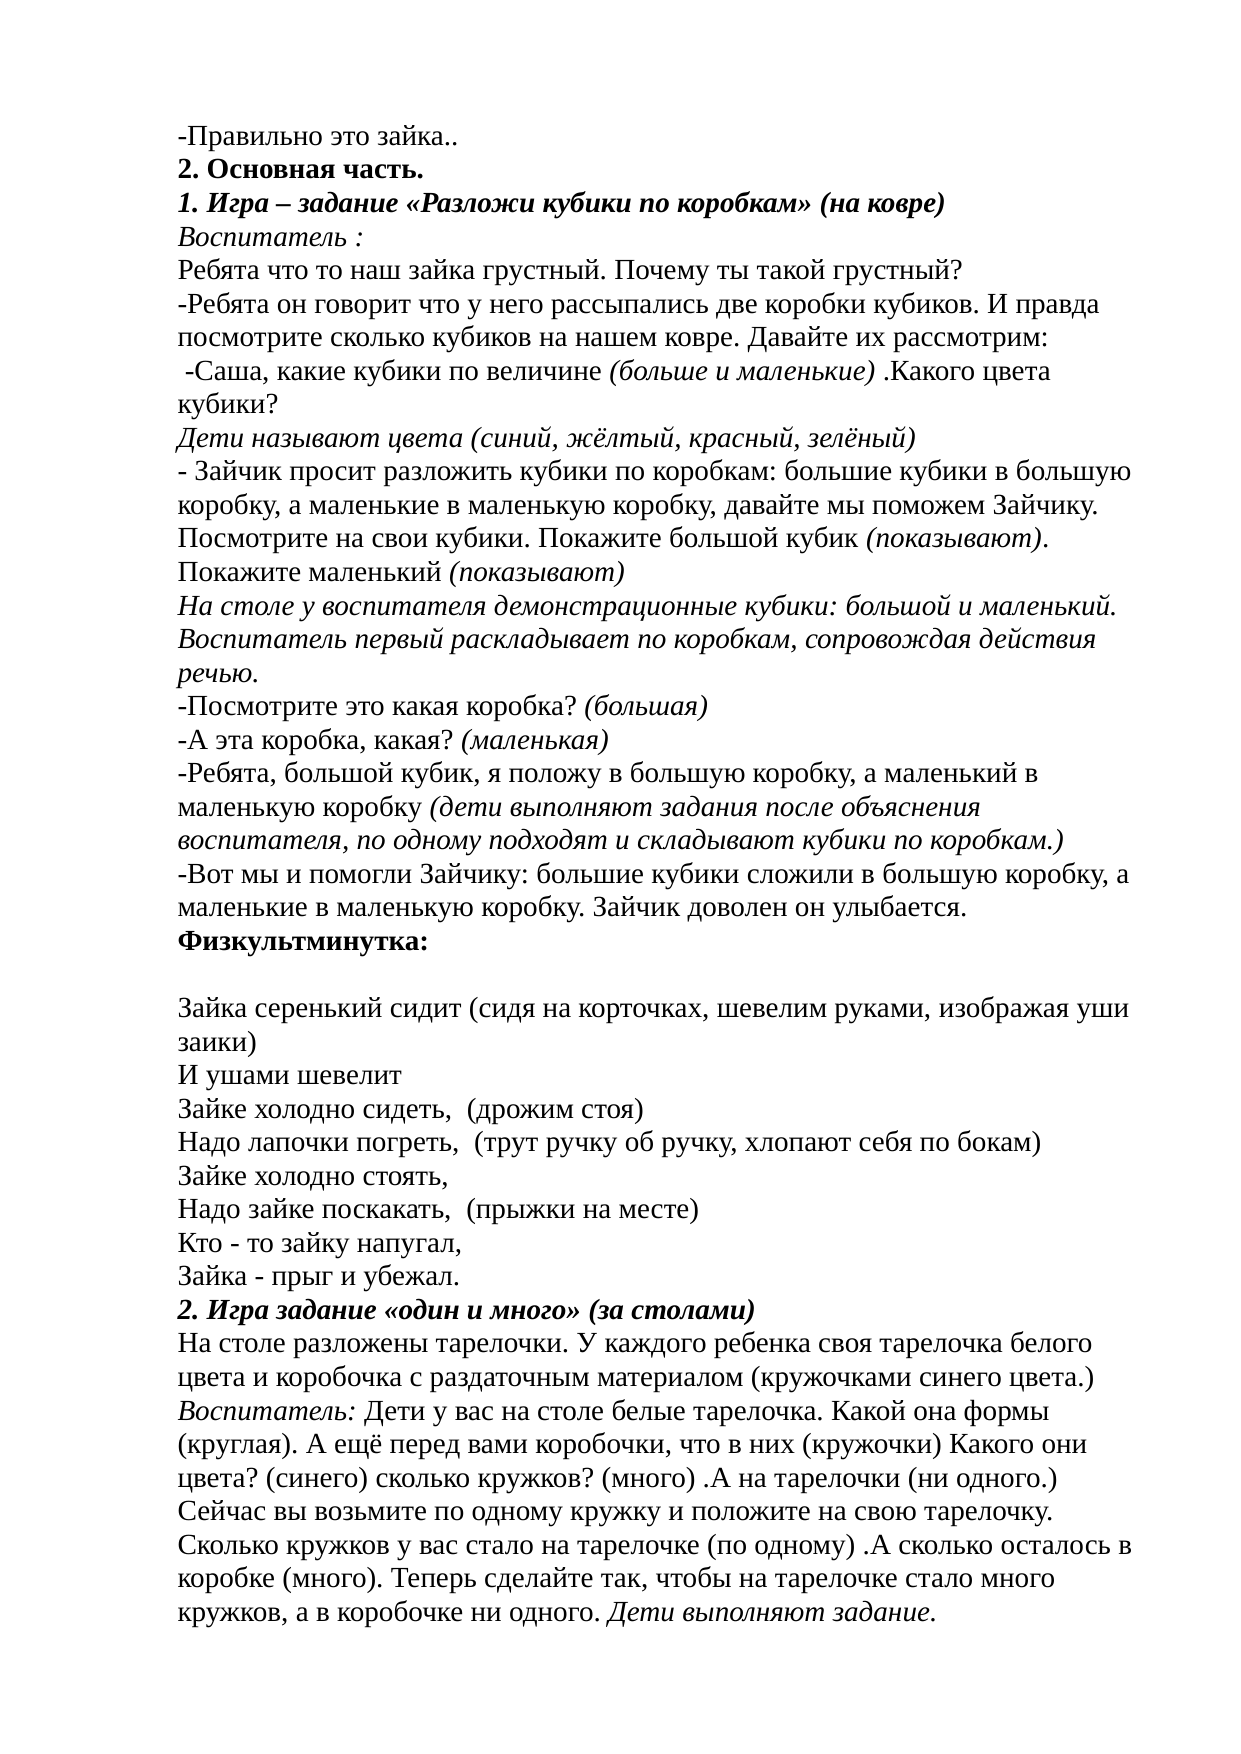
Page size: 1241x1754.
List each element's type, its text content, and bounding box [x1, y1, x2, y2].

text 2. Основная часть. [177, 152, 1152, 185]
text Сейчас вы возьмите по одному кружку и положите на свою тарелочку. Сколько кружков у вас стало на тарелочке (по одному) .А сколько осталось в коробке (много). Теперь сделайте так, чтобы на тарелочке стало много кружков, а в коробочке ни одного. Дети выполняют задание. [177, 1493, 1152, 1627]
text Физкультминутка: [177, 923, 1152, 957]
text Ребята что то наш зайка грустный. Почему ты такой грустный? [177, 252, 1152, 286]
text На столе разложены тарелочки. У каждого ребенка своя тарелочка белого цвета и коробочка с раздаточным материалом (кружочками синего цвета.) [177, 1326, 1152, 1393]
text - Зайчик просит разложить кубики по коробкам: большие кубики в большую коробку, а маленькие в маленькую коробку, давайте мы поможем Зайчику. Посмотрите на свои кубики. Покажите большой кубик (показывают). Покажите маленький (показывают) [177, 453, 1152, 588]
text -Вот мы и помогли Зайчику: большие кубики сложили в большую коробку, а маленькие в маленькую коробку. Зайчик доволен он улыбается. [177, 856, 1152, 923]
text 2. Игра задание «один и много» (за столами) [177, 1292, 1152, 1326]
text 1. Игра – задание «Разложи кубики по коробкам» (на ковре) [177, 185, 1152, 219]
text Дети называют цвета (синий, жёлтый, красный, зелёный) [177, 420, 1152, 453]
text -Ребята он говорит что у него рассыпались две коробки кубиков. И правда посмотрите сколько кубиков на нашем ковре. Давайте их рассмотрим: [177, 286, 1152, 353]
text Зайка серенький сидит (сидя на корточках, шевелим руками, изображая уши заики) И ушами шевелит Зайке холодно сидеть, (дрожим стоя) Надо лапочки погреть, (трут ручку об ручку, хлопают себя по бокам) Зайке холодно стоять, Надо зайке поскакать, (прыжки на месте) Кто - то зайку напугал, Зайка - прыг и убежал. [177, 957, 1152, 1292]
text На столе у воспитателя демонстрационные кубики: большой и маленький. Воспитатель первый раскладывает по коробкам, сопровождая действия речью. [177, 588, 1152, 688]
text Воспитатель: Дети у вас на столе белые тарелочка. Какой она формы (круглая). А ещё перед вами коробочки, что в них (кружочки) Какого они цвета? (синего) сколько кружков? (много) .А на тарелочки (ни одного.) [177, 1393, 1152, 1493]
text Воспитатель : [177, 219, 1152, 252]
text -Посмотрите это какая коробка? (большая) [177, 688, 1152, 722]
text -Ребята, большой кубик, я положу в большую коробку, а маленький в маленькую коробку (дети выполняют задания после объяснения воспитателя, по одному подходят и складывают кубики по коробкам.) [177, 755, 1152, 856]
text -А эта коробка, какая? (маленькая) [177, 722, 1152, 755]
text -Правильно это зайка.. [177, 118, 1152, 152]
text -Саша, какие кубики по величине (больше и маленькие) .Какого цвета кубики? [177, 353, 1152, 420]
